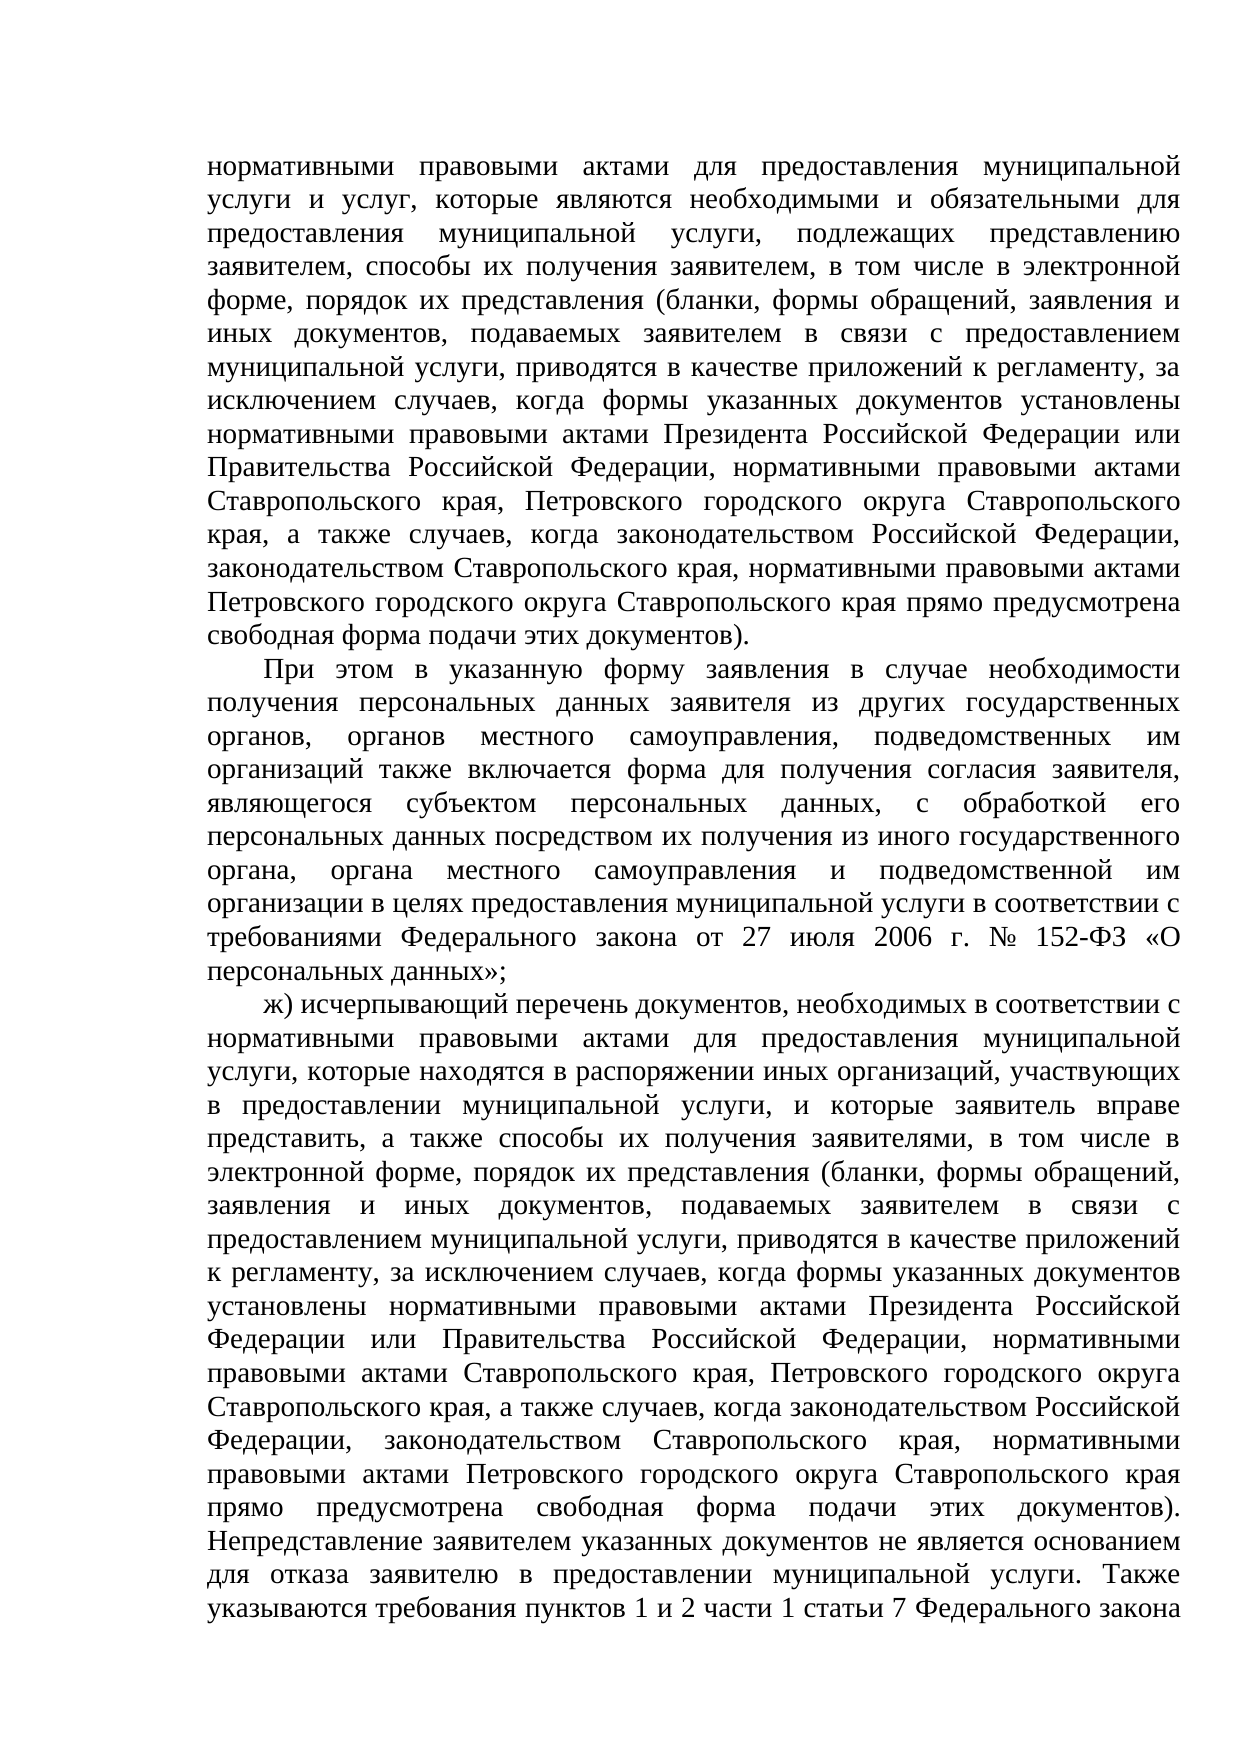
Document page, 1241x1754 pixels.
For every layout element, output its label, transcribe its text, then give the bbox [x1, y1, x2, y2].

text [207, 148, 1181, 651]
text При этом в указанную форму заявления в случае необходимости получения персональных данных заявителя из других государственных органов, органов местного самоуправления, подведомственных им организаций также включается форма для получения согласия заявителя, являющегося субъектом персональных данных, с обработкой его персональных данных посредством их получения из иного государственного органа, органа местного самоуправления и подведомственной им организации в целях предоставления муниципальной услуги в соответствии с требованиями Федерального закона от 27 июля 2006 г. № 152-ФЗ «О персональных данных»; [207, 651, 1181, 986]
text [207, 986, 1181, 1623]
